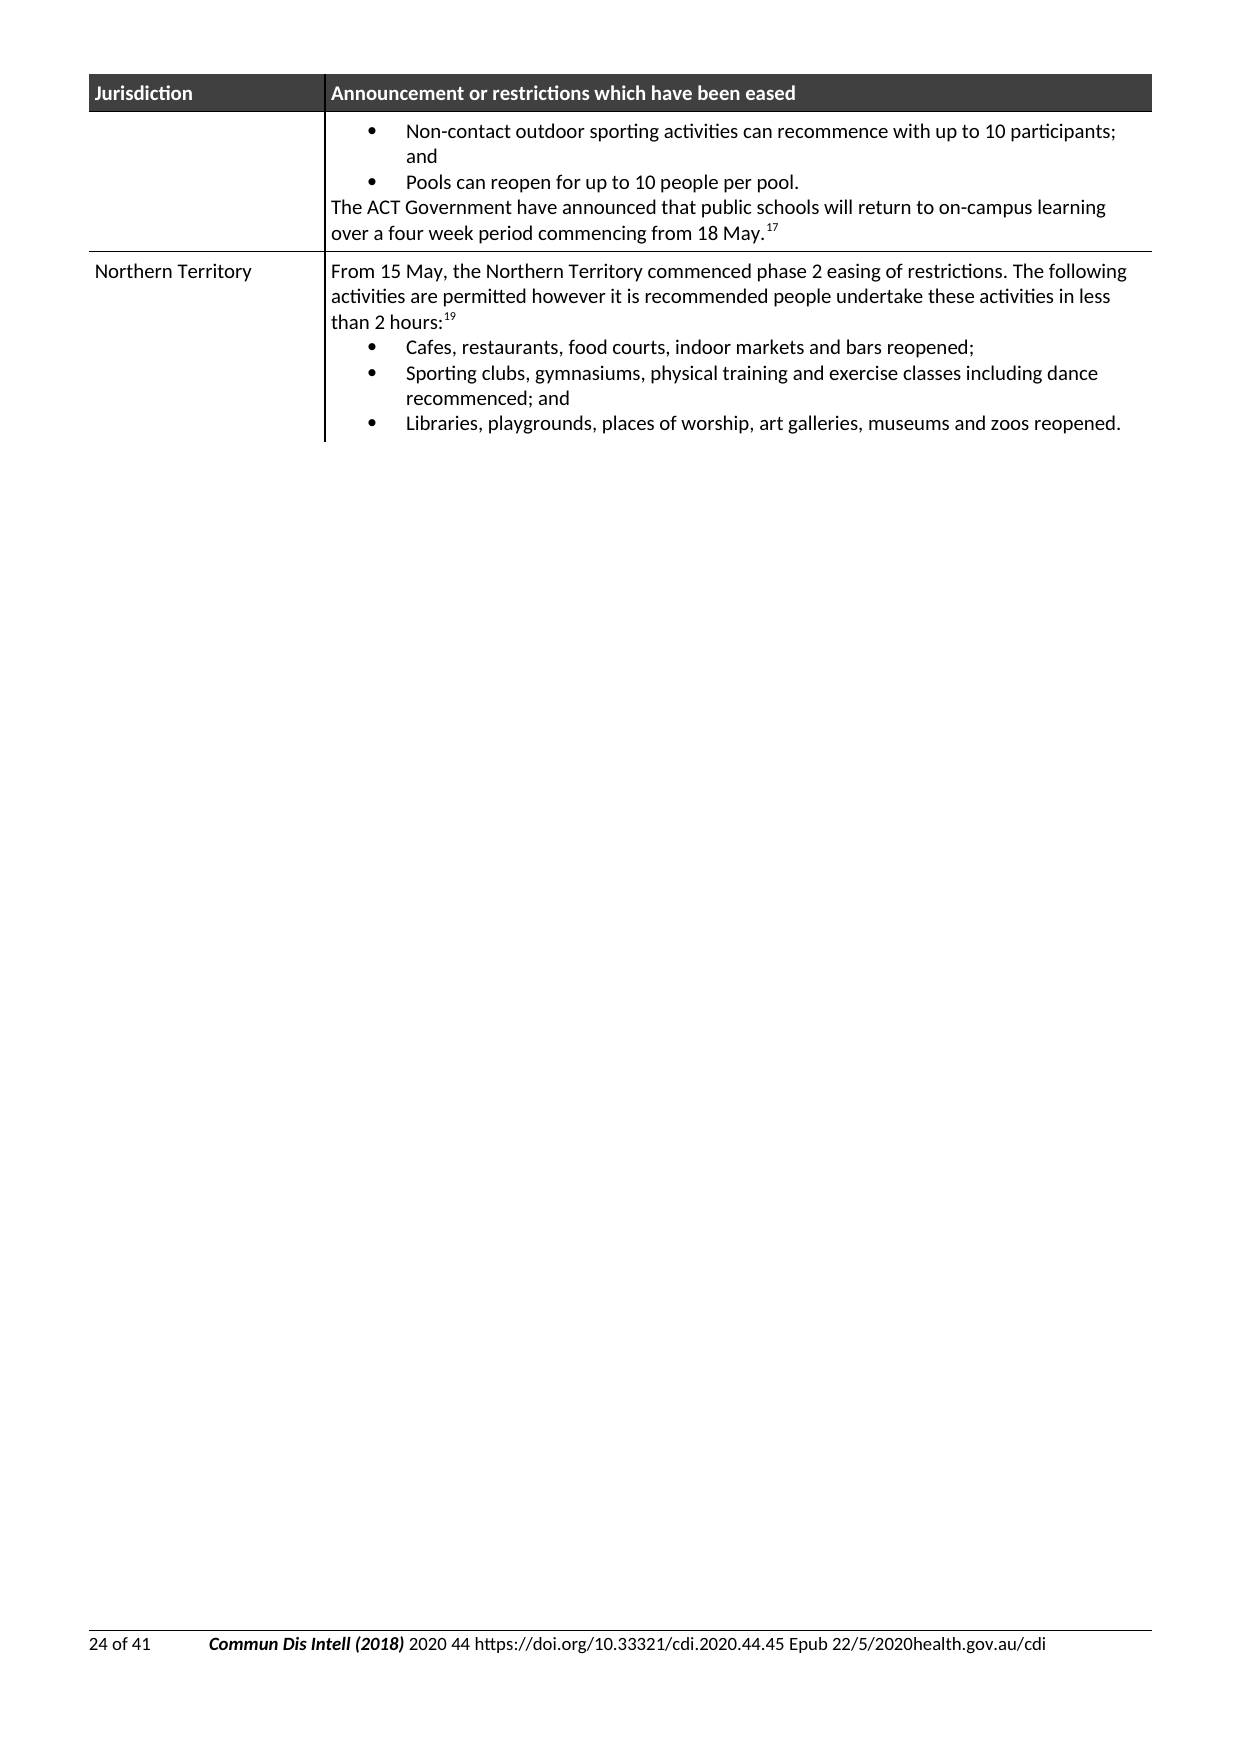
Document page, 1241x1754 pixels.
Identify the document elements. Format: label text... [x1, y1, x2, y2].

table_header Jurisdiction [89, 74, 324, 111]
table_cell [326, 112, 1152, 251]
table_header Announcement or restrictions which have been eased [326, 74, 1152, 111]
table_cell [89, 112, 324, 251]
table_cell From 15 May, the Northern Territory commenced phase 2 easing of restrictions. The following activities are permitted however it is recommended people undertake these activities in less than 2 hours:19 Cafes, restaurants, food courts, indoor markets and bars reopened; Sporting clubs, gymnasiums, physical training and exercise classes including dance recommenced; and Libraries, playgrounds, places of worship, art galleries, museums and zoos reopened. [326, 252, 1152, 442]
table_cell Northern Territory [89, 252, 324, 442]
